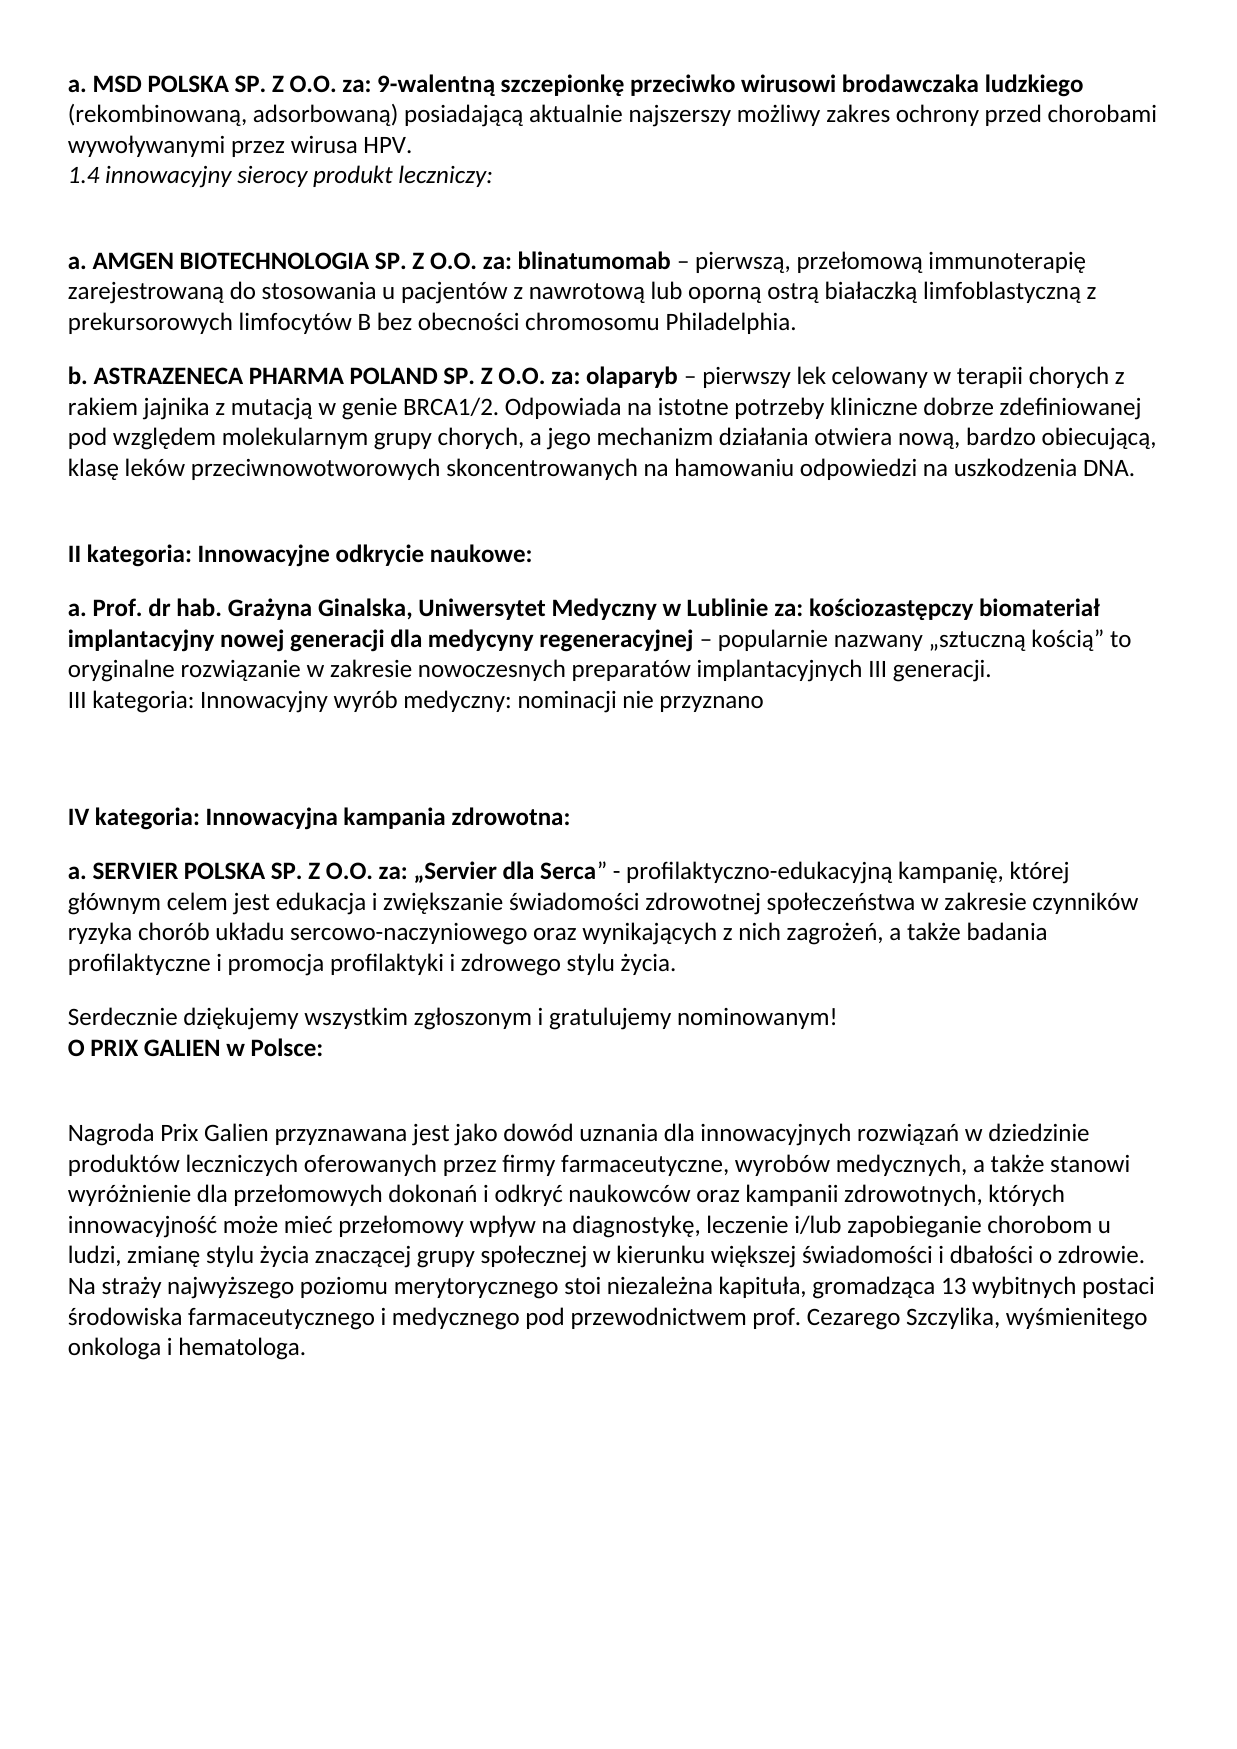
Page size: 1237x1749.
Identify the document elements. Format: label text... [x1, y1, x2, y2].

text a. MSD POLSKA SP. Z O.O. za: 9-walentną szczepionkę przeciwko wirusowi brodawczaka ludzkiego (rekombinowaną, adsorbowaną) posiadającą aktualnie najszerszy możliwy zakres ochrony przed chorobami wywoływanymi przez wirusa HPV. [68, 68, 1169, 159]
text IV kategoria: Innowacyjna kampania zdrowotna: [68, 801, 1169, 831]
text Nagroda Prix Galien przyznawana jest jako dowód uznania dla innowacyjnych rozwiązań w dziedzinie produktów leczniczych oferowanych przez firmy farmaceutyczne, wyrobów medycznych, a także stanowi wyróżnienie dla przełomowych dokonań i odkryć naukowców oraz kampanii zdrowotnych, których innowacyjność może mieć przełomowy wpływ na diagnostykę, leczenie i/lub zapobieganie chorobom u ludzi, zmianę stylu życia znaczącej grupy społecznej w kierunku większej świadomości i dbałości o zdrowie. Na straży najwyższego poziomu merytorycznego stoi niezależna kapituła, gromadząca 13 wybitnych postaci środowiska farmaceutycznego i medycznego pod przewodnictwem prof. Cezarego Szczylika, wyśmienitego onkologa i hematologa. [68, 1118, 1169, 1362]
text 1.4 innowacyjny sierocy produkt leczniczy: [68, 159, 1169, 190]
text a. AMGEN BIOTECHNOLOGIA SP. Z O.O. za: blinatumomab – pierwszą, przełomową immunoterapię zarejestrowaną do stosowania u pacjentów z nawrotową lub oporną ostrą białaczką limfoblastyczną z prekursorowych limfocytów B bez obecności chromosomu Philadelphia. [68, 245, 1169, 337]
text a. SERVIER POLSKA SP. Z O.O. za: „Servier dla Serca” - profilaktyczno-edukacyjną kampanię, której głównym celem jest edukacja i zwiększanie świadomości zdrowotnej społeczeństwa w zakresie czynników ryzyka chorób układu sercowo-naczyniowego oraz wynikających z nich zagrożeń, a także badania profilaktyczne i promocja profilaktyki i zdrowego stylu życia. [68, 855, 1169, 977]
text II kategoria: Innowacyjne odkrycie naukowe: [68, 538, 1169, 568]
text a. Prof. dr hab. Grażyna Ginalska, Uniwersytet Medyczny w Lublinie za: kościozastępczy biomateriał implantacyjny nowej generacji dla medycyny regeneracyjnej – popularnie nazwany „sztuczną kością” to oryginalne rozwiązanie w zakresie nowoczesnych preparatów implantacyjnych III generacji. [68, 592, 1169, 684]
text Serdecznie dziękujemy wszystkim zgłoszonym i gratulujemy nominowanym! [68, 1001, 1169, 1032]
text O PRIX GALIEN w Polsce: [68, 1032, 1169, 1062]
text III kategoria: Innowacyjny wyrób medyczny: nominacji nie przyznano [68, 684, 1169, 714]
text b. ASTRAZENECA PHARMA POLAND SP. Z O.O. za: olaparyb – pierwszy lek celowany w terapii chorych z rakiem jajnika z mutacją w genie BRCA1/2. Odpowiada na istotne potrzeby kliniczne dobrze zdefiniowanej pod względem molekularnym grupy chorych, a jego mechanizm działania otwiera nową, bardzo obiecującą, klasę leków przeciwnowotworowych skoncentrowanych na hamowaniu odpowiedzi na uszkodzenia DNA. [68, 361, 1169, 483]
